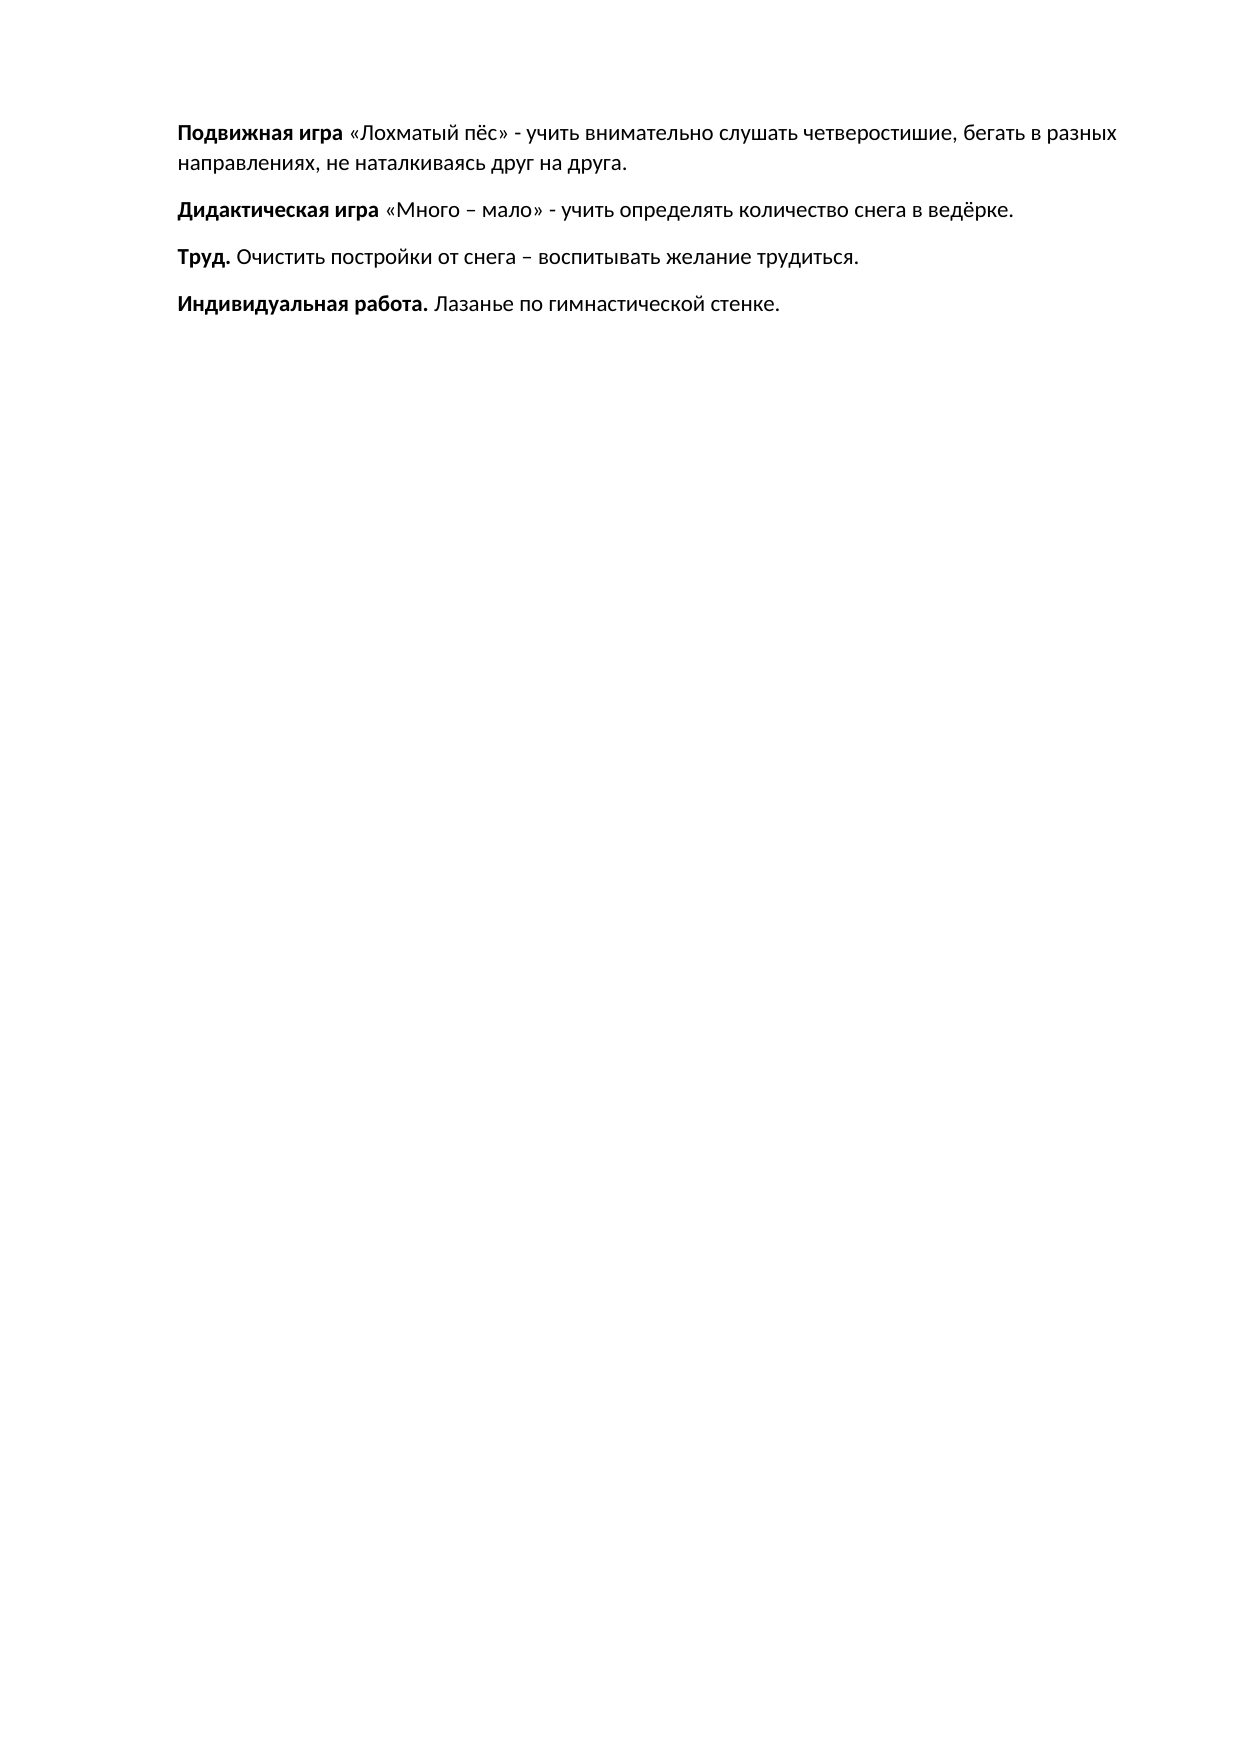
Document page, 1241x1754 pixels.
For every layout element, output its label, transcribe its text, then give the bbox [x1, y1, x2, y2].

text Дидактическая игра «Много – мало» - учить определять количество снега в ведёрке. [177, 195, 1152, 223]
text Индивидуальная работа. Лазанье по гимнастической стенке. [177, 289, 1152, 317]
text Труд. Очистить постройки от снега – воспитывать желание трудиться. [177, 242, 1152, 270]
text Подвижная игра «Лохматый пёс» - учить внимательно слушать четверостишие, бегать в разных направлениях, не наталкиваясь друг на друга. [177, 118, 1152, 176]
